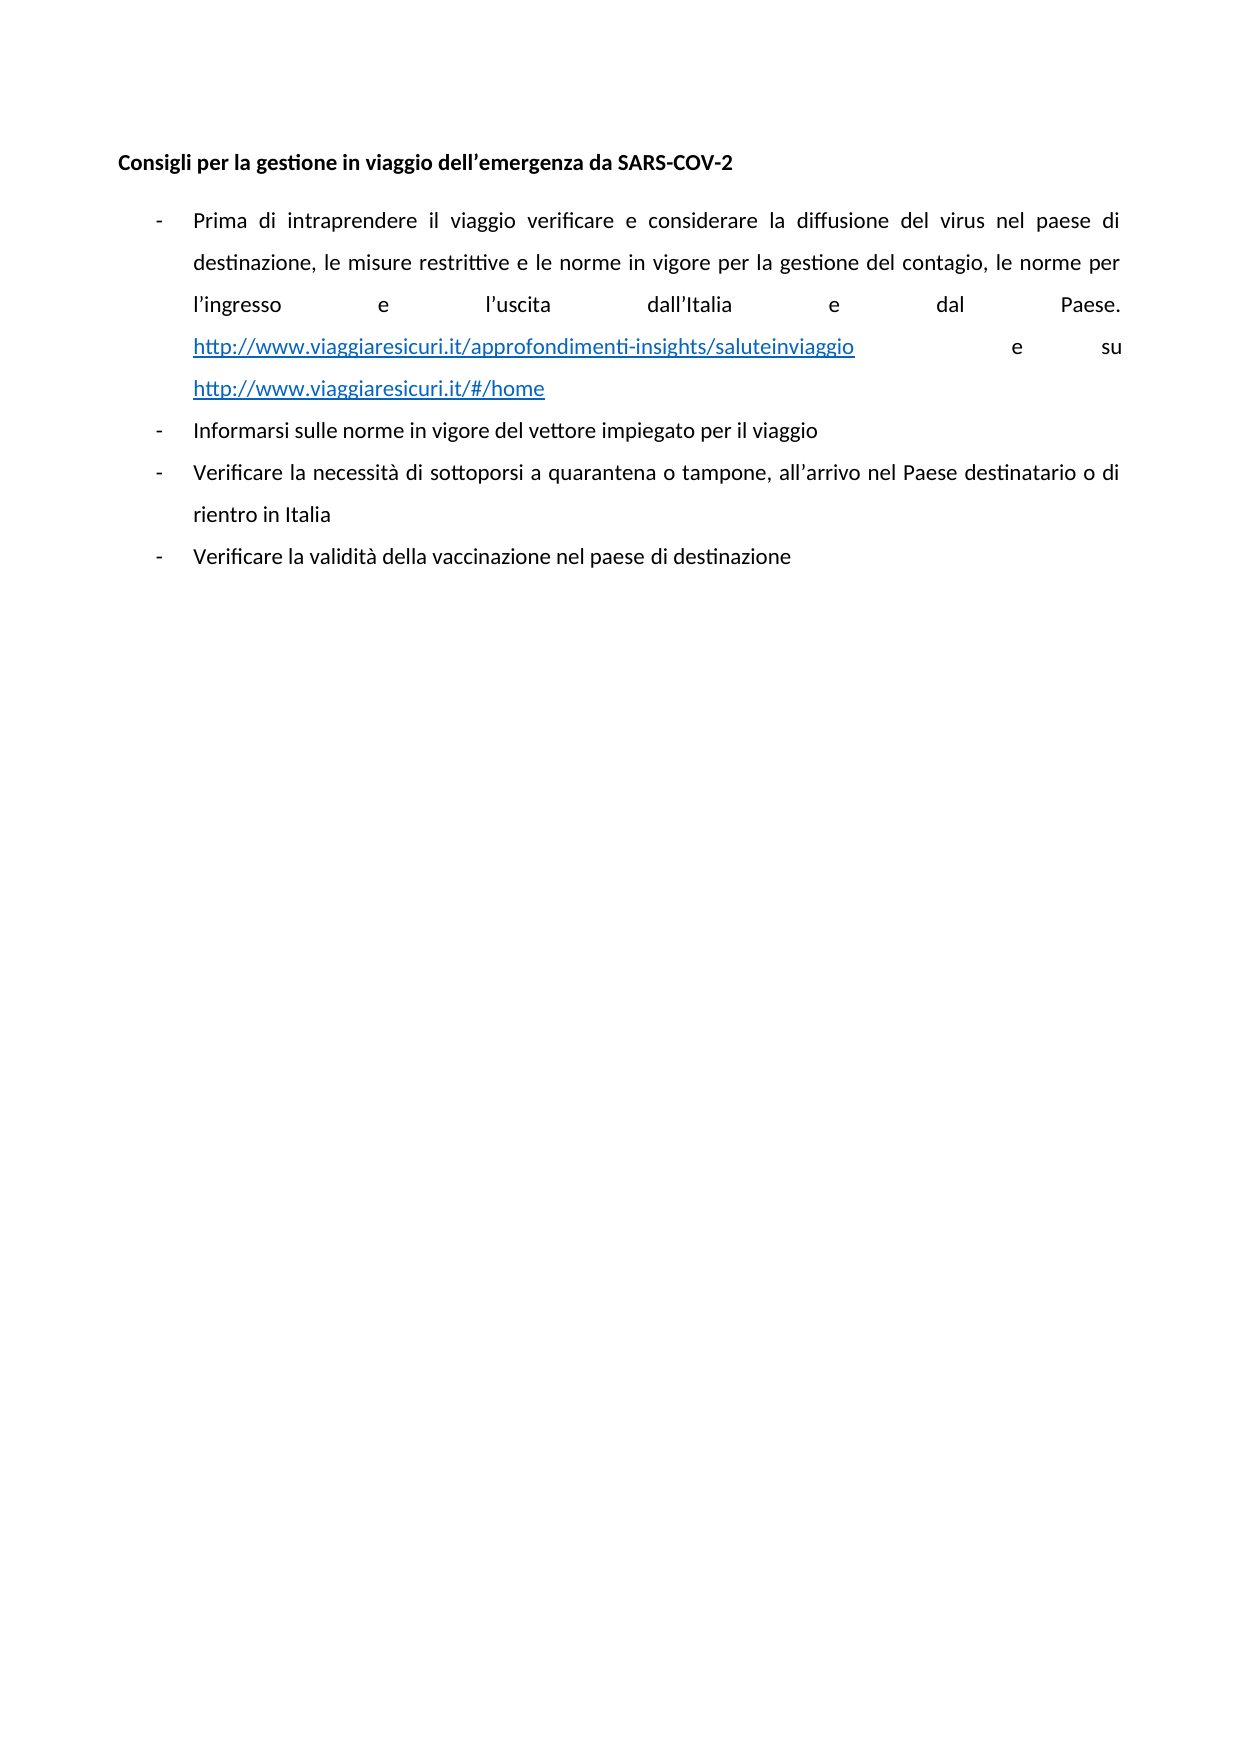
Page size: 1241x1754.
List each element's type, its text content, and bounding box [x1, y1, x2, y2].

list Informarsi sulle norme in vigore del vettore impiegato per il viaggio [156, 416, 1122, 444]
text Consigli per la gestione in viaggio dell’emergenza da SARS-COV-2 [118, 148, 1122, 176]
list Verificare la necessità di sottoporsi a quarantena o tampone, all’arrivo nel Paese destinatario o di rientro in Italia [156, 458, 1122, 528]
list Prima di intraprendere il viaggio verificare e considerare la diffusione del virus nel paese di destinazione, le misure restrittive e le norme in vigore per la gestione del contagio, le norme per l’ingresso e l’uscita dall’Italia e dal Paese. http://www.viaggiaresicuri.it/approfondimenti-insights/saluteinviaggio e su http://www.viaggiaresicuri.it/#/home [156, 206, 1122, 402]
list Verificare la validità della vaccinazione nel paese di destinazione [156, 542, 1122, 570]
